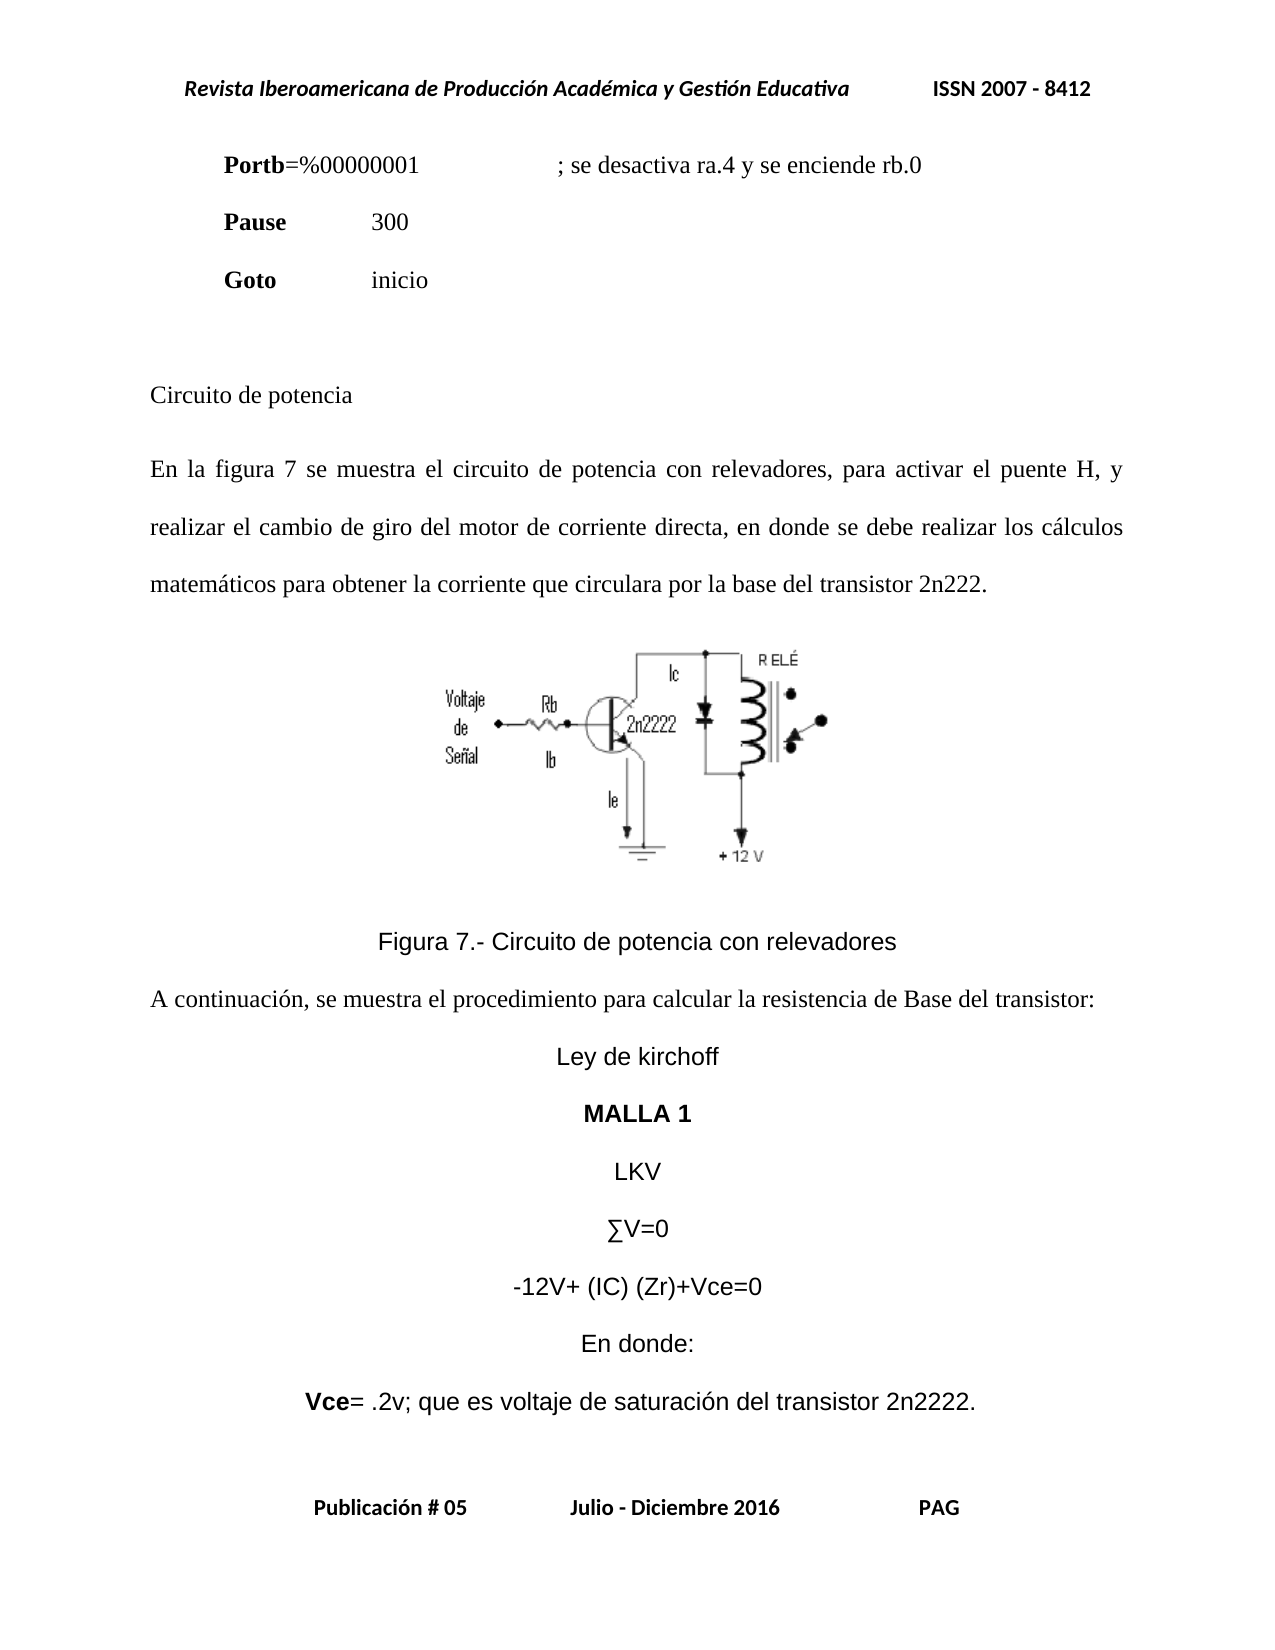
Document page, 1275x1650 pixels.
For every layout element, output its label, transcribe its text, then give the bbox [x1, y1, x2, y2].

text Circuito de potencia [150, 380, 1125, 409]
text MALLA 1 [150, 1099, 1125, 1128]
text -12V+ (IC) (Zr)+Vce=0 [150, 1272, 1125, 1300]
text ∑V=0 [150, 1214, 1125, 1243]
text LKV [150, 1157, 1125, 1185]
text A continuación, se muestra el procedimiento para calcular la resistencia de Base del transistor: [150, 984, 1125, 1013]
text En donde: [150, 1329, 1125, 1358]
text Figura 7.- Circuito de potencia con relevadores [150, 927, 1125, 955]
text En la figura 7 se muestra el circuito de potencia con relevadores, para activar el puente H, y realizar el cambio de giro del motor de corriente directa, en donde se debe realizar los cálculos matemáticos para obtener la corriente que circulara por la base del transistor 2n222. [150, 454, 1125, 598]
text Vce= .2v; que es voltaje de saturación del transistor 2n2222. [150, 1387, 1125, 1415]
picture [439, 643, 836, 882]
text Portb=%00000001 ; se desactiva ra.4 y se enciende rb.0 [150, 150, 1125, 179]
text Goto inicio [150, 265, 1125, 294]
text Ley de kirchoff [150, 1042, 1125, 1070]
text Pause 300 [150, 207, 1125, 236]
